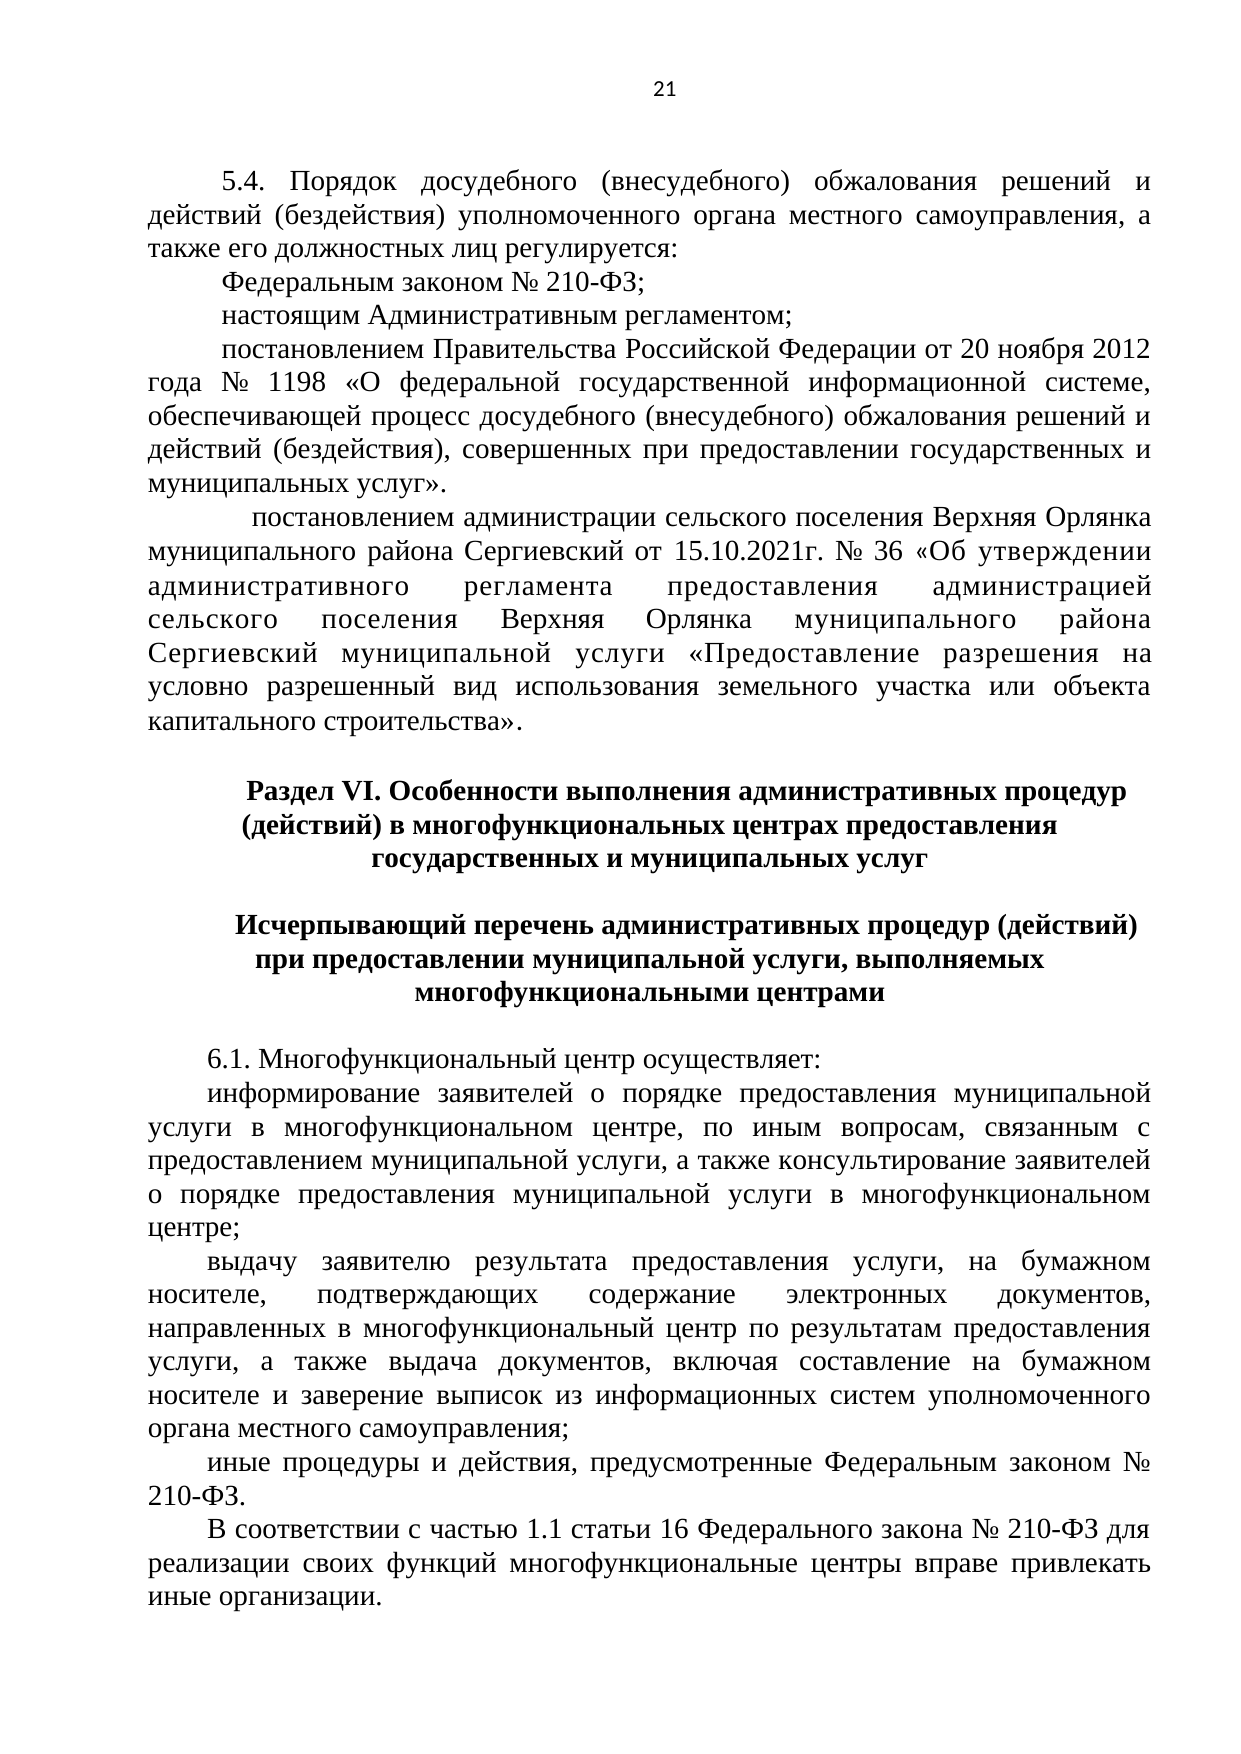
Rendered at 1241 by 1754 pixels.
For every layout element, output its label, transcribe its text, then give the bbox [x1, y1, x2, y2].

text информирование заявителей о порядке предоставления муниципальной услуги в многофункциональном центре, по иным вопросам, связанным с предоставлением муниципальной услуги, а также консультирование заявителей о порядке предоставления муниципальной услуги в многофункциональном центре; [148, 1075, 1152, 1243]
text постановлением администрации сельского поселения Верхняя Орлянка муниципального района Сергиевский от 15.10.2021г. № 36 «Об утверждении административного регламента предоставления администрацией сельского поселения Верхняя Орлянка муниципального района Сергиевский муниципальной услуги «Предоставление разрешения на условно разрешенный вид использования земельного участка или объекта капитального строительства». [148, 499, 1152, 738]
text 5.4. Порядок досудебного (внесудебного) обжалования решений и действий (бездействия) уполномоченного органа местного самоуправления, а также его должностных лиц регулируется: [148, 163, 1152, 264]
text Исчерпывающий перечень административных процедур (действий) при предоставлении муниципальной услуги, выполняемых многофункциональными центрами [148, 907, 1152, 1008]
text иные процедуры и действия, предусмотренные Федеральным законом № 210-ФЗ. [148, 1444, 1152, 1511]
text Раздел VI. Особенности выполнения административных процедур (действий) в многофункциональных центрах предоставления государственных и муниципальных услуг [148, 773, 1152, 874]
text В соответствии с частью 1.1 статьи 16 Федерального закона № 210-ФЗ для реализации своих функций многофункциональные центры вправе привлекать иные организации. [148, 1511, 1152, 1612]
text Федеральным законом № 210-ФЗ; [148, 264, 1152, 297]
text выдачу заявителю результата предоставления услуги, на бумажном носителе, подтверждающих содержание электронных документов, направленных в многофункциональный центр по результатам предоставления услуги, а также выдача документов, включая составление на бумажном носителе и заверение выписок из информационных систем уполномоченного органа местного самоуправления; [148, 1243, 1152, 1444]
text 6.1. Многофункциональный центр осуществляет: [148, 1042, 1152, 1075]
text настоящим Административным регламентом; [148, 297, 1152, 331]
text постановлением Правительства Российской Федерации от 20 ноября 2012 года № 1198 «О федеральной государственной информационной системе, обеспечивающей процесс досудебного (внесудебного) обжалования решений и действий (бездействия), совершенных при предоставлении государственных и муниципальных услуг». [148, 331, 1152, 499]
